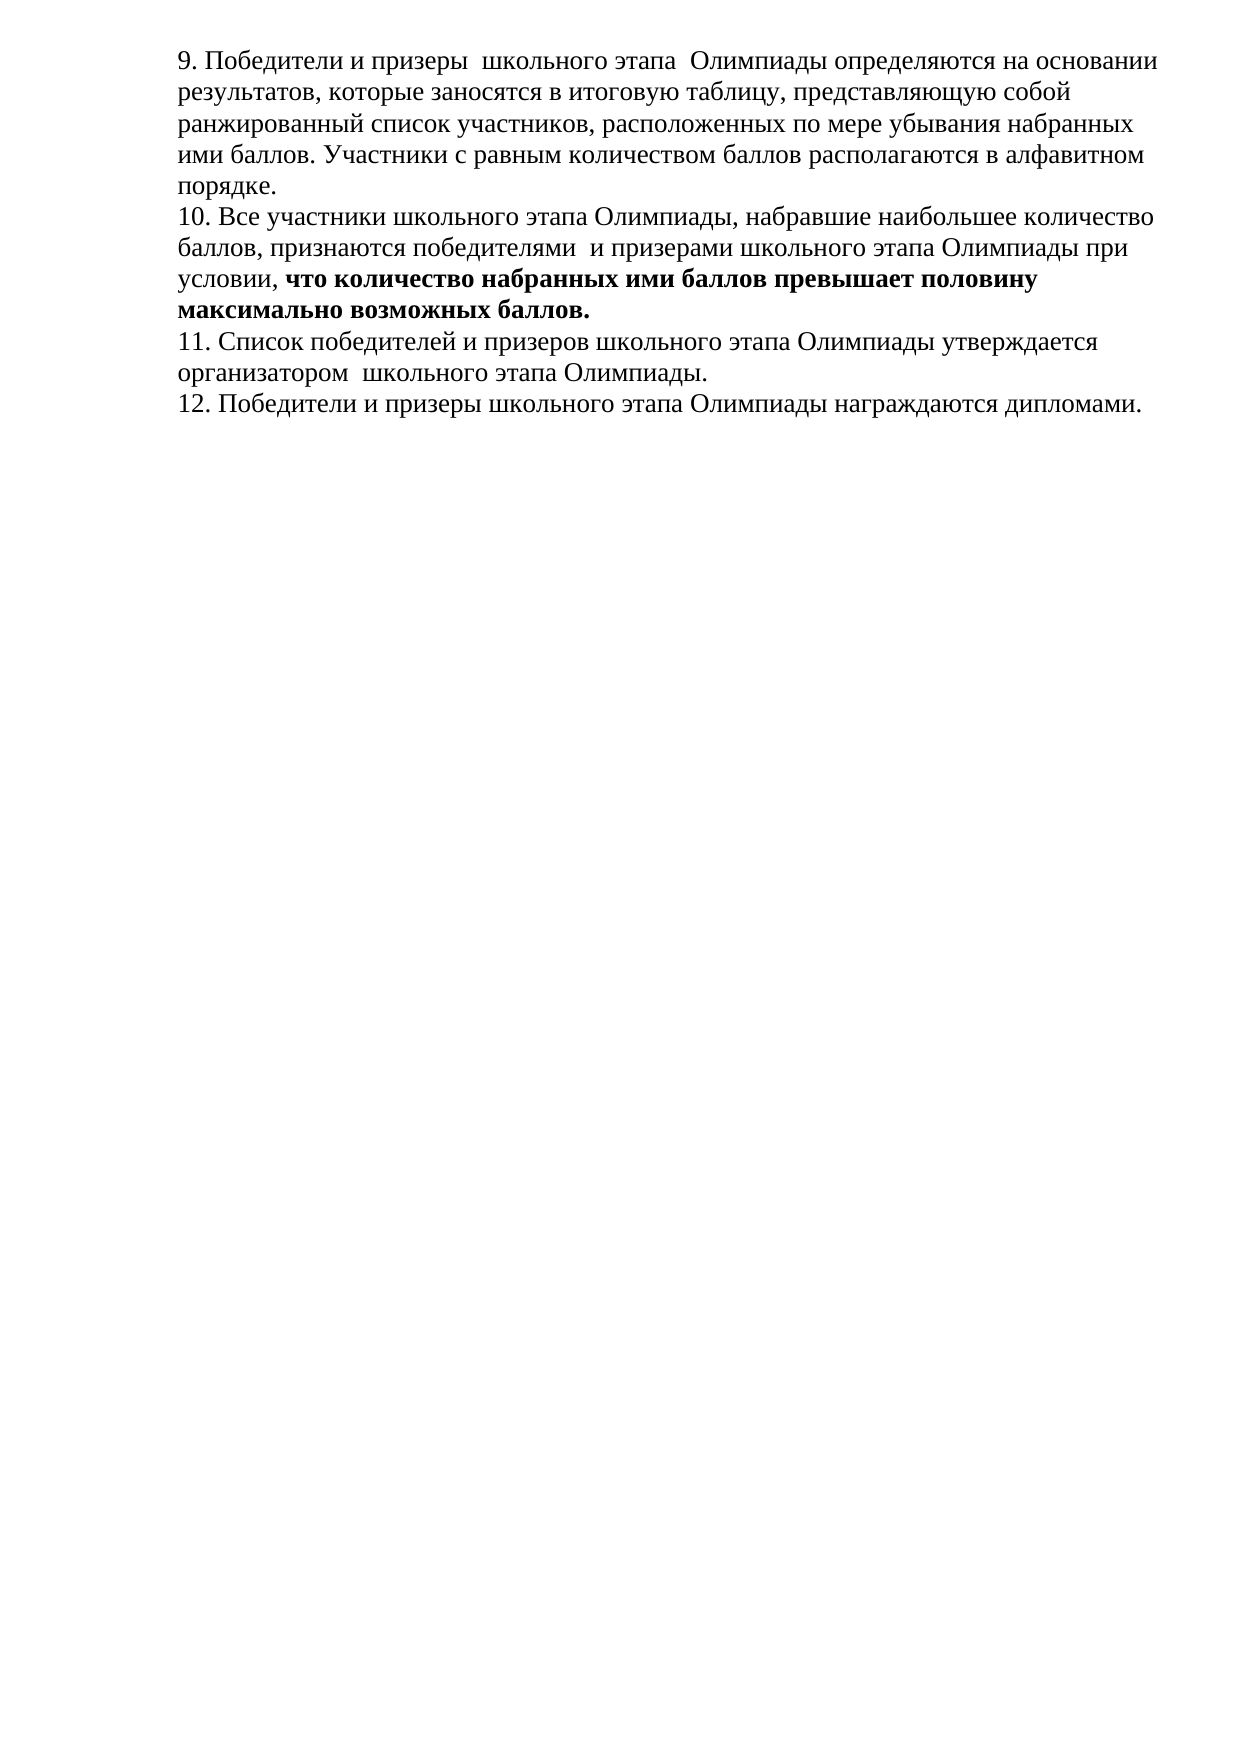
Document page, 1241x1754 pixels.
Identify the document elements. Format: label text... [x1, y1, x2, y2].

text 9. Победители и призеры школьного этапа Олимпиады определяются на основании результатов, которые заносятся в итоговую таблицу, представляющую собой ранжированный список участников, расположенных по мере убывания набранных ими баллов. Участники с равным количеством баллов располагаются в алфавитном порядке. 10. Все участники школьного этапа Олимпиады, набравшие наибольшее количество баллов, признаются победителями и призерами школьного этапа Олимпиады при условии, что количество набранных ими баллов превышает половину максимально возможных баллов. 11. Список победителей и призеров школьного этапа Олимпиады утверждается организатором школьного этапа Олимпиады. 12. Победители и призеры школьного этапа Олимпиады награждаются дипломами. [177, 44, 1171, 418]
